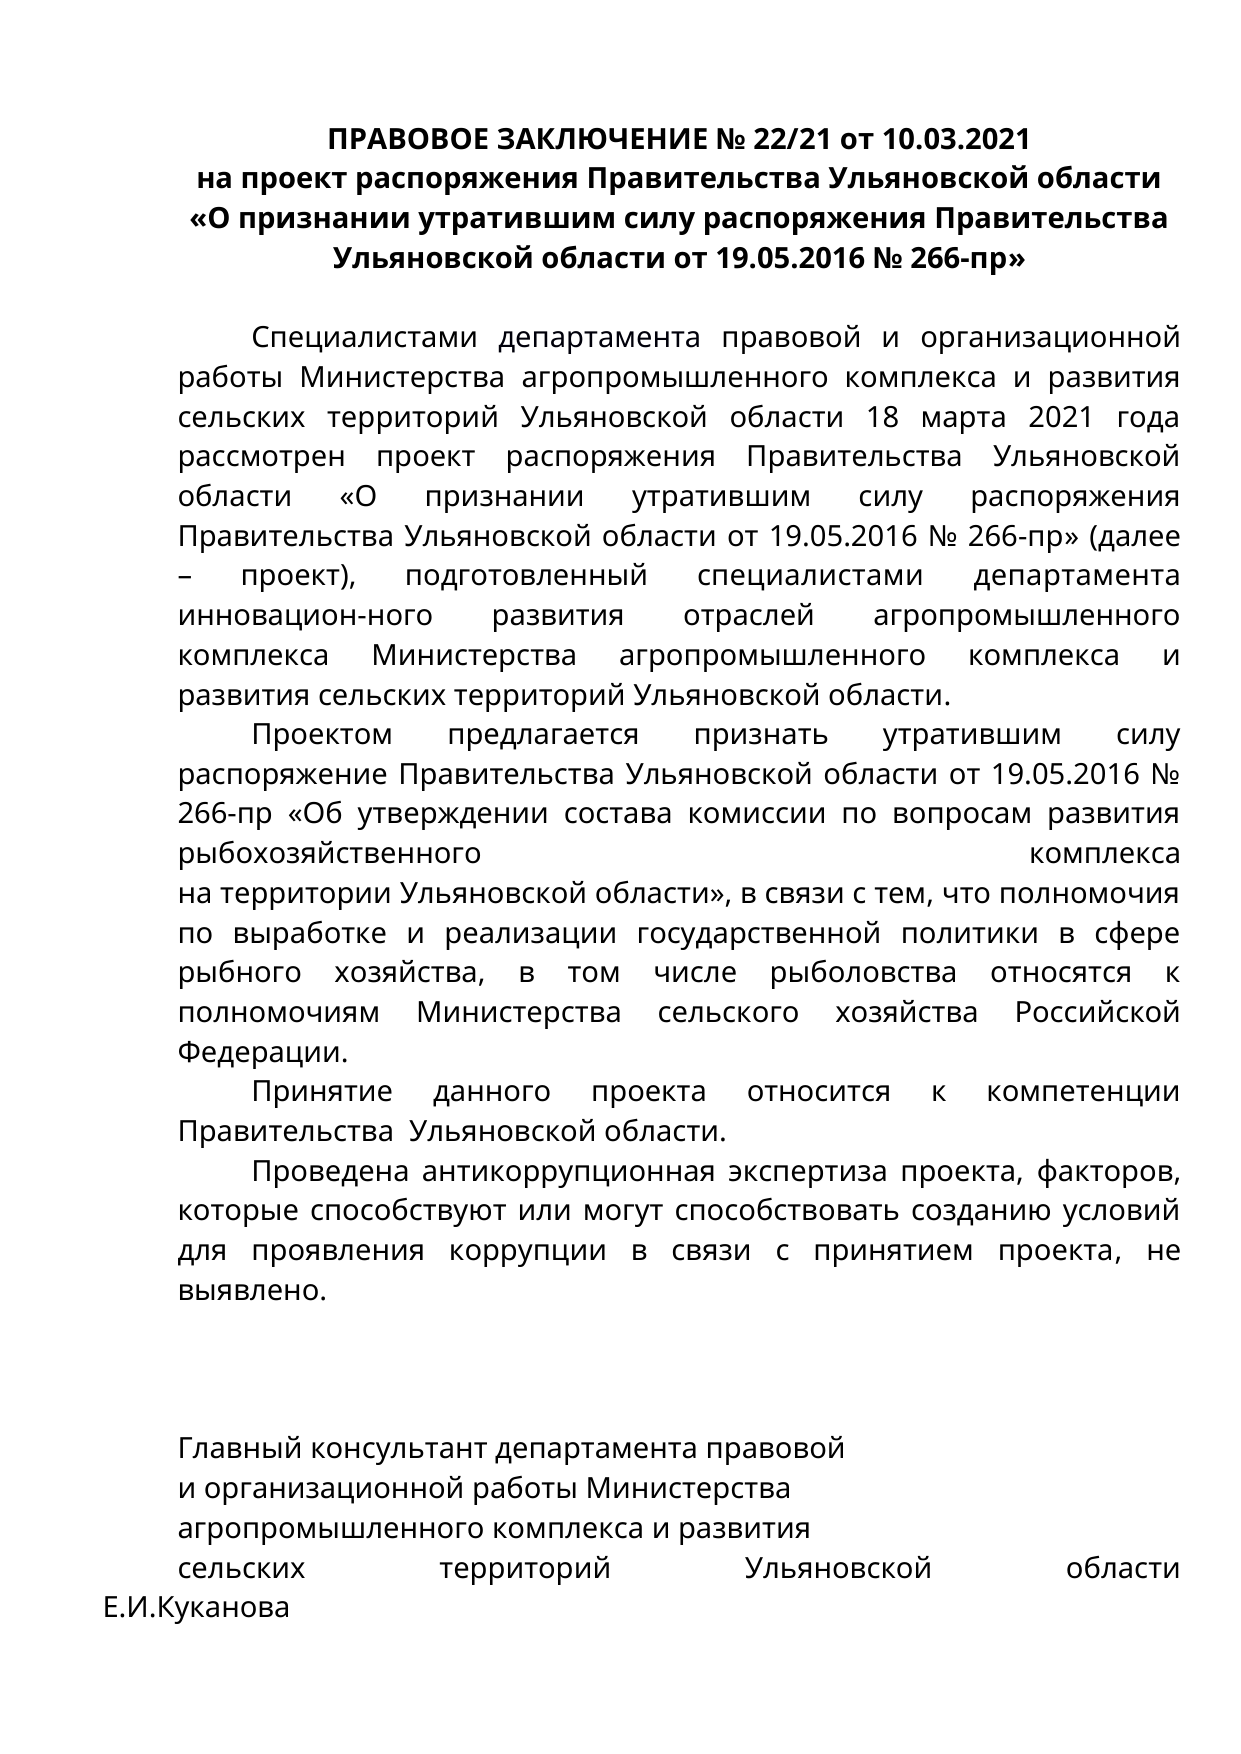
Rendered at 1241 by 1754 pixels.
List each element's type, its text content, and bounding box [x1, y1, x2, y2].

text сельских территорий Ульяновской области Е.И.Куканова [102, 1547, 1181, 1626]
text ПРАВОВОЕ ЗАКЛЮЧЕНИЕ № 22/21 от 10.03.2021 [177, 118, 1181, 158]
title Проектом предлагается признать утратившим силу распоряжение Правительства Ульяновской области от 19.05.2016 № 266-пр «Об утверждении состава комиссии по вопросам развития рыбохозяйственного комплекса на территории Ульяновской области», в связи с тем, что полномочия по выработке и реализации государственной политики в сфере рыбного хозяйства, в том числе рыболовства относятся к полномочиям Министерства сельского хозяйства Российской Федерации. [177, 713, 1181, 1071]
text агропромышленного комплекса и развития [102, 1507, 1181, 1547]
title на проект распоряжения Правительства Ульяновской области [177, 158, 1181, 197]
text Специалистами департамента правовой и организационной работы Министерства агропромышленного комплекса и развития сельских территорий Ульяновской области 18 марта 2021 года рассмотрен проект распоряжения Правительства Ульяновской области «О признании утратившим силу распоряжения Правительства Ульяновской области от 19.05.2016 № 266-пр» (далее – проект), подготовленный специалистами департамента инновацион-ного развития отраслей агропромышленного комплекса Министерства агропромышленного комплекса и развития сельских территорий Ульяновской области. [177, 317, 1181, 713]
text Проведена антикоррупционная экспертиза проекта, факторов, которые способствуют или могут способствовать созданию условий для проявления коррупции в связи с принятием проекта, не выявлено. [177, 1150, 1181, 1309]
text «О признании утратившим силу распоряжения Правительства Ульяновской области от 19.05.2016 № 266-пр» [177, 197, 1181, 277]
text и организационной работы Министерства [102, 1467, 1181, 1507]
text Принятие данного проекта относится к компетенции Правительства Ульяновской области. [177, 1071, 1181, 1150]
text Главный консультант департамента правовой [102, 1428, 1181, 1467]
